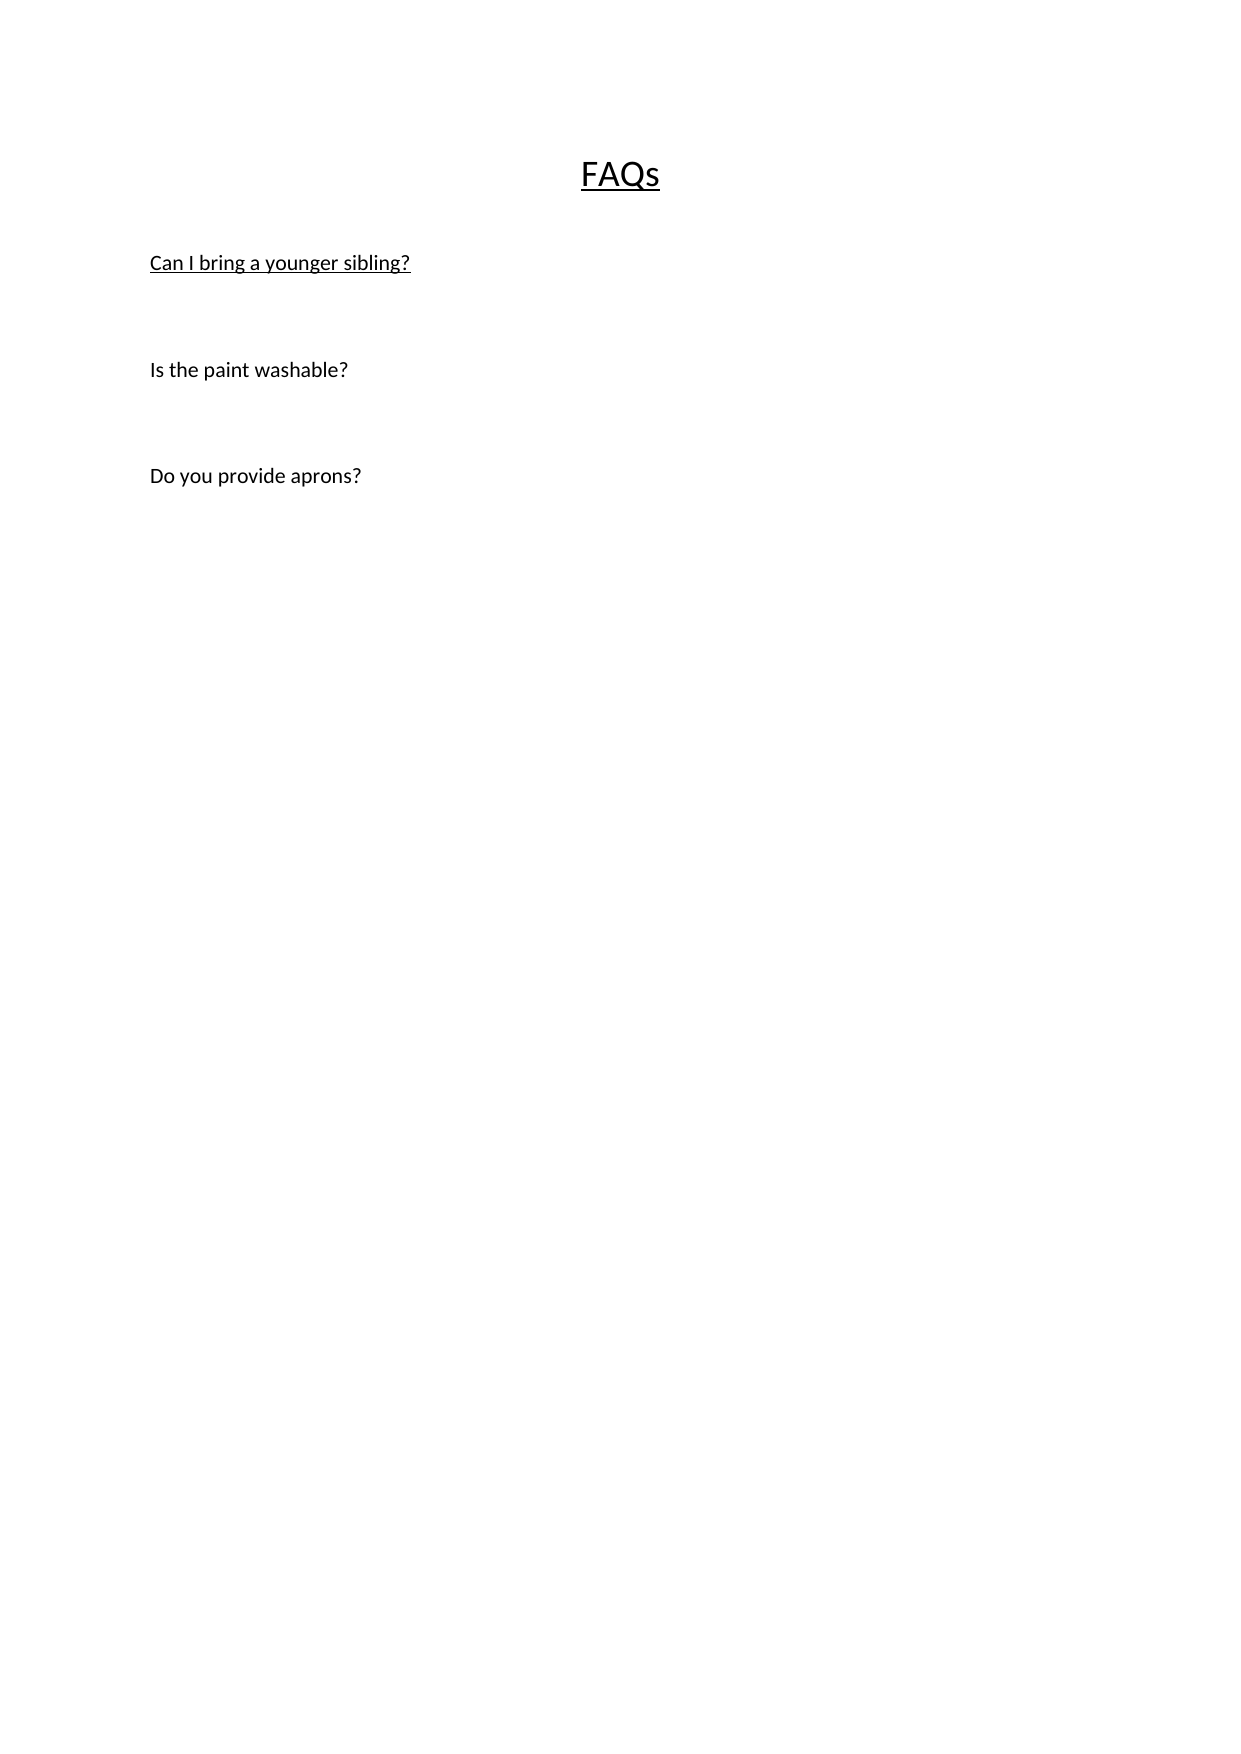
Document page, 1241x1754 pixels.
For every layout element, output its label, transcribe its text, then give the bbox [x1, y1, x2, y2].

text Is the paint washable? [150, 356, 1090, 382]
text Do you provide aprons? [150, 462, 1090, 489]
text Can I bring a younger sibling? [150, 249, 1090, 276]
text FAQs [150, 150, 1090, 196]
